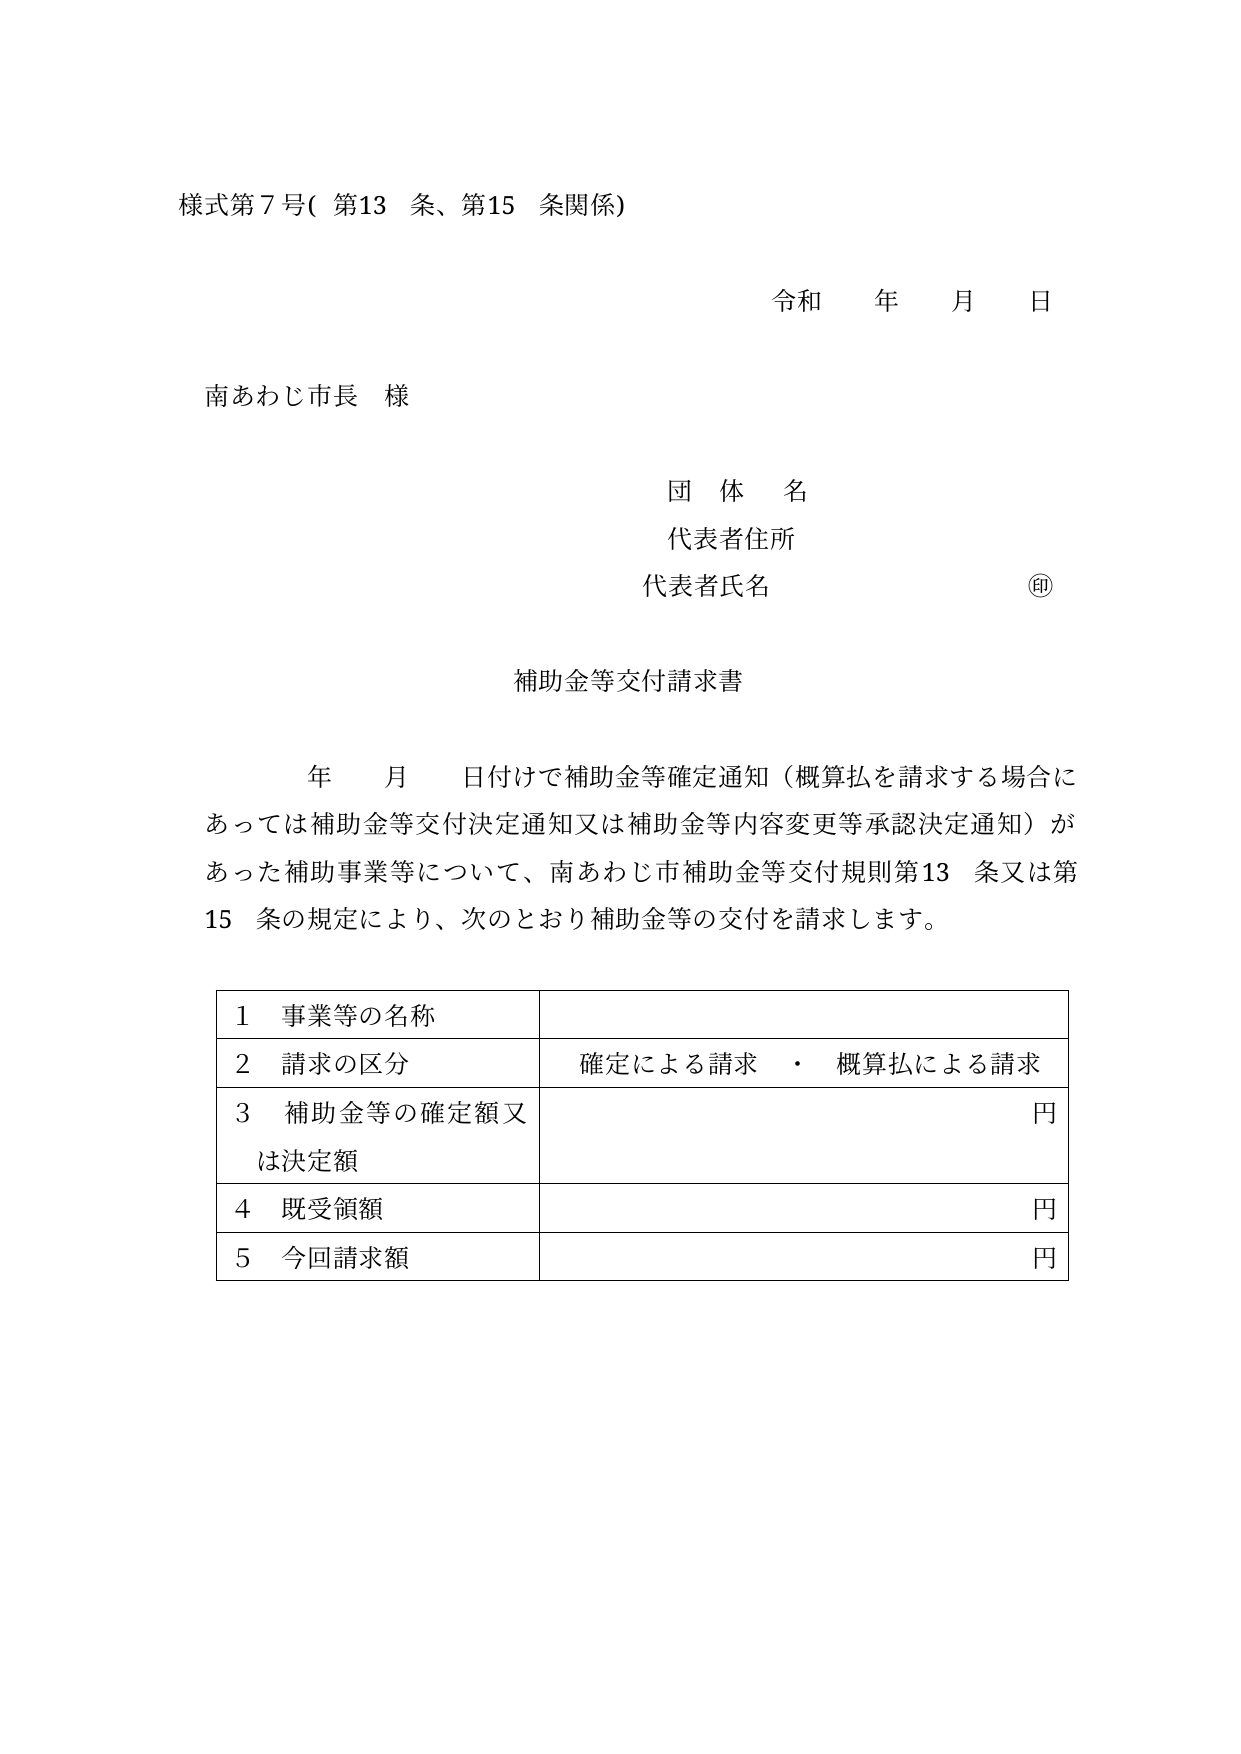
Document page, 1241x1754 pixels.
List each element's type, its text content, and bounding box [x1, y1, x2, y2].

text 様式第７号(第13条、第15条関係) [179, 180, 1079, 228]
table_cell ２ 請求の区分 [217, 1039, 539, 1087]
text 南あわじ市長 様 [179, 371, 1079, 418]
text 令和 年 月 日 [179, 275, 1054, 323]
table_header １ 事業等の名称 [217, 991, 539, 1038]
text 補助金等交付請求書 [179, 656, 1079, 704]
text 代表者氏名 ㊞ [179, 561, 1054, 609]
table_cell 円 [540, 1088, 1068, 1183]
text 年 月 日付けで補助金等確定通知（概算払を請求する場合にあっては補助金等交付決定通知又は補助金等内容変更等承認決定通知）があった補助事業等について、南あわじ市補助金等交付規則第13条又は第15条の規定により、次のとおり補助金等の交付を請求します。 [179, 751, 1079, 942]
table_cell 円 [540, 1184, 1068, 1232]
table_cell ５ 今回請求額 [217, 1233, 539, 1280]
table_cell ３ 補助金等の確定額又は決定額 [217, 1088, 539, 1183]
table_header [540, 991, 1068, 1038]
table_cell ４ 既受領額 [217, 1184, 539, 1232]
table_cell 円 [540, 1233, 1068, 1280]
table_cell 確定による請求 ・ 概算払による請求 [540, 1039, 1068, 1087]
text 代表者住所 [179, 513, 1079, 561]
text 団体名 [179, 466, 1079, 513]
